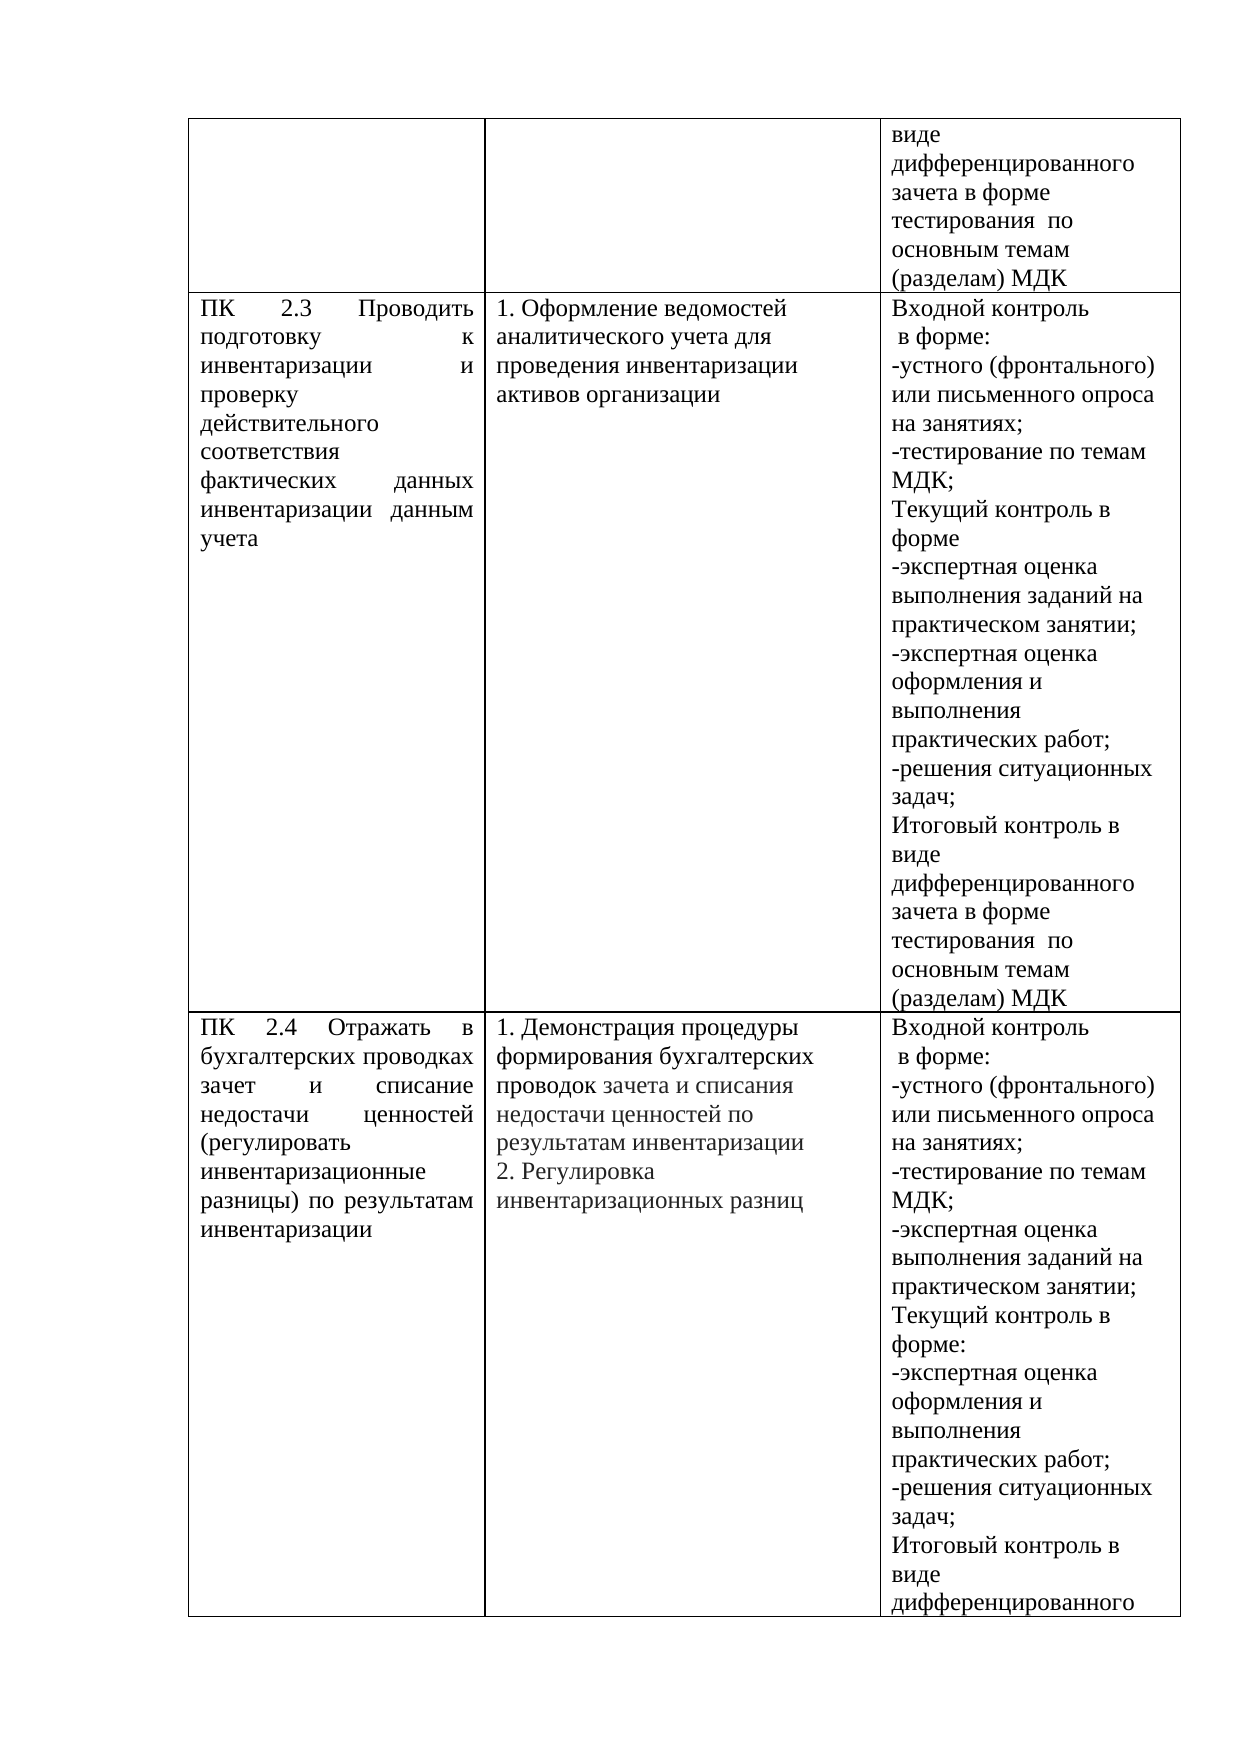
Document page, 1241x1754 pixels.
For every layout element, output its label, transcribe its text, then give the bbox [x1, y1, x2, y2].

table_cell 1. Оформление ведомостей аналитического учета для проведения инвентаризации активов организации [486, 293, 880, 1011]
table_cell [486, 1013, 880, 1616]
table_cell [189, 119, 484, 292]
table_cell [486, 119, 880, 292]
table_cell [189, 1013, 484, 1616]
table_cell ПК 2.3 Проводить подготовку к инвентаризации и проверку действительного соответствия фактических данных инвентаризации данным учета [189, 293, 484, 1011]
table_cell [881, 119, 1180, 292]
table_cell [881, 1013, 1180, 1616]
